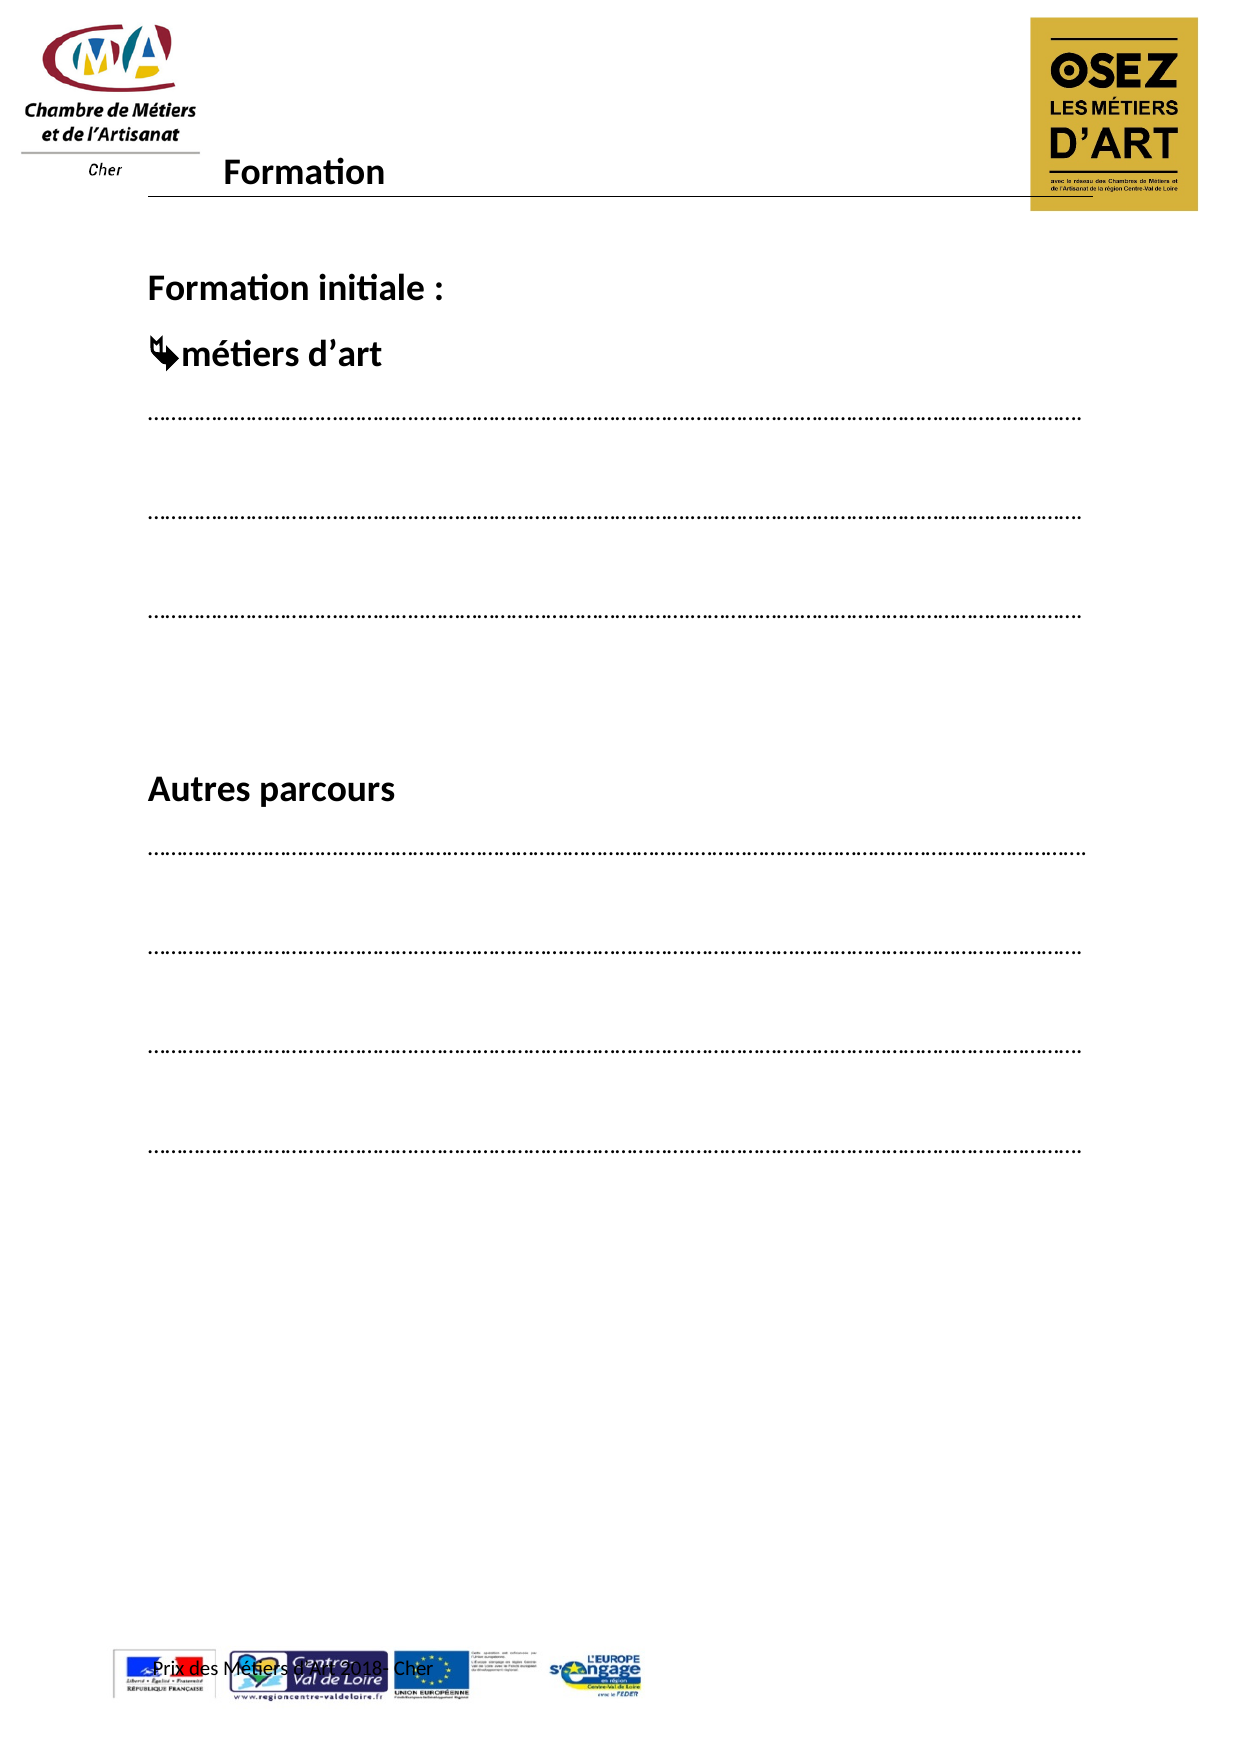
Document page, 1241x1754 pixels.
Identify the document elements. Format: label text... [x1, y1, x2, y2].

text …………………………….…………..……………………………………….……………….…………………………………………. [148, 1030, 1093, 1060]
picture [1029, 16, 1199, 212]
text Formation initiale : [148, 264, 1093, 309]
text …………………………….…………..……………………………………….……………….…………………………………………. [148, 396, 1093, 427]
text …………………………….…………..……………………………………….……………….…………………………………………. [148, 495, 1093, 526]
picture [72, 1635, 685, 1711]
text …………………………….…………..……………………………………….……………….…………………………………………. [148, 1129, 1093, 1159]
text Autres parcours [148, 765, 1093, 811]
text Formation [148, 148, 1093, 196]
picture [16, 15, 205, 191]
text …………………………….…………………………………………………….……………….…………………………………………. [148, 831, 1093, 862]
text …………………………….…………..……………………………………….……………….…………………………………………. [148, 931, 1093, 961]
text métiers d’art [148, 330, 1093, 376]
text …………………………….…………..……………………………………….……………….…………………………………………. [148, 594, 1093, 625]
